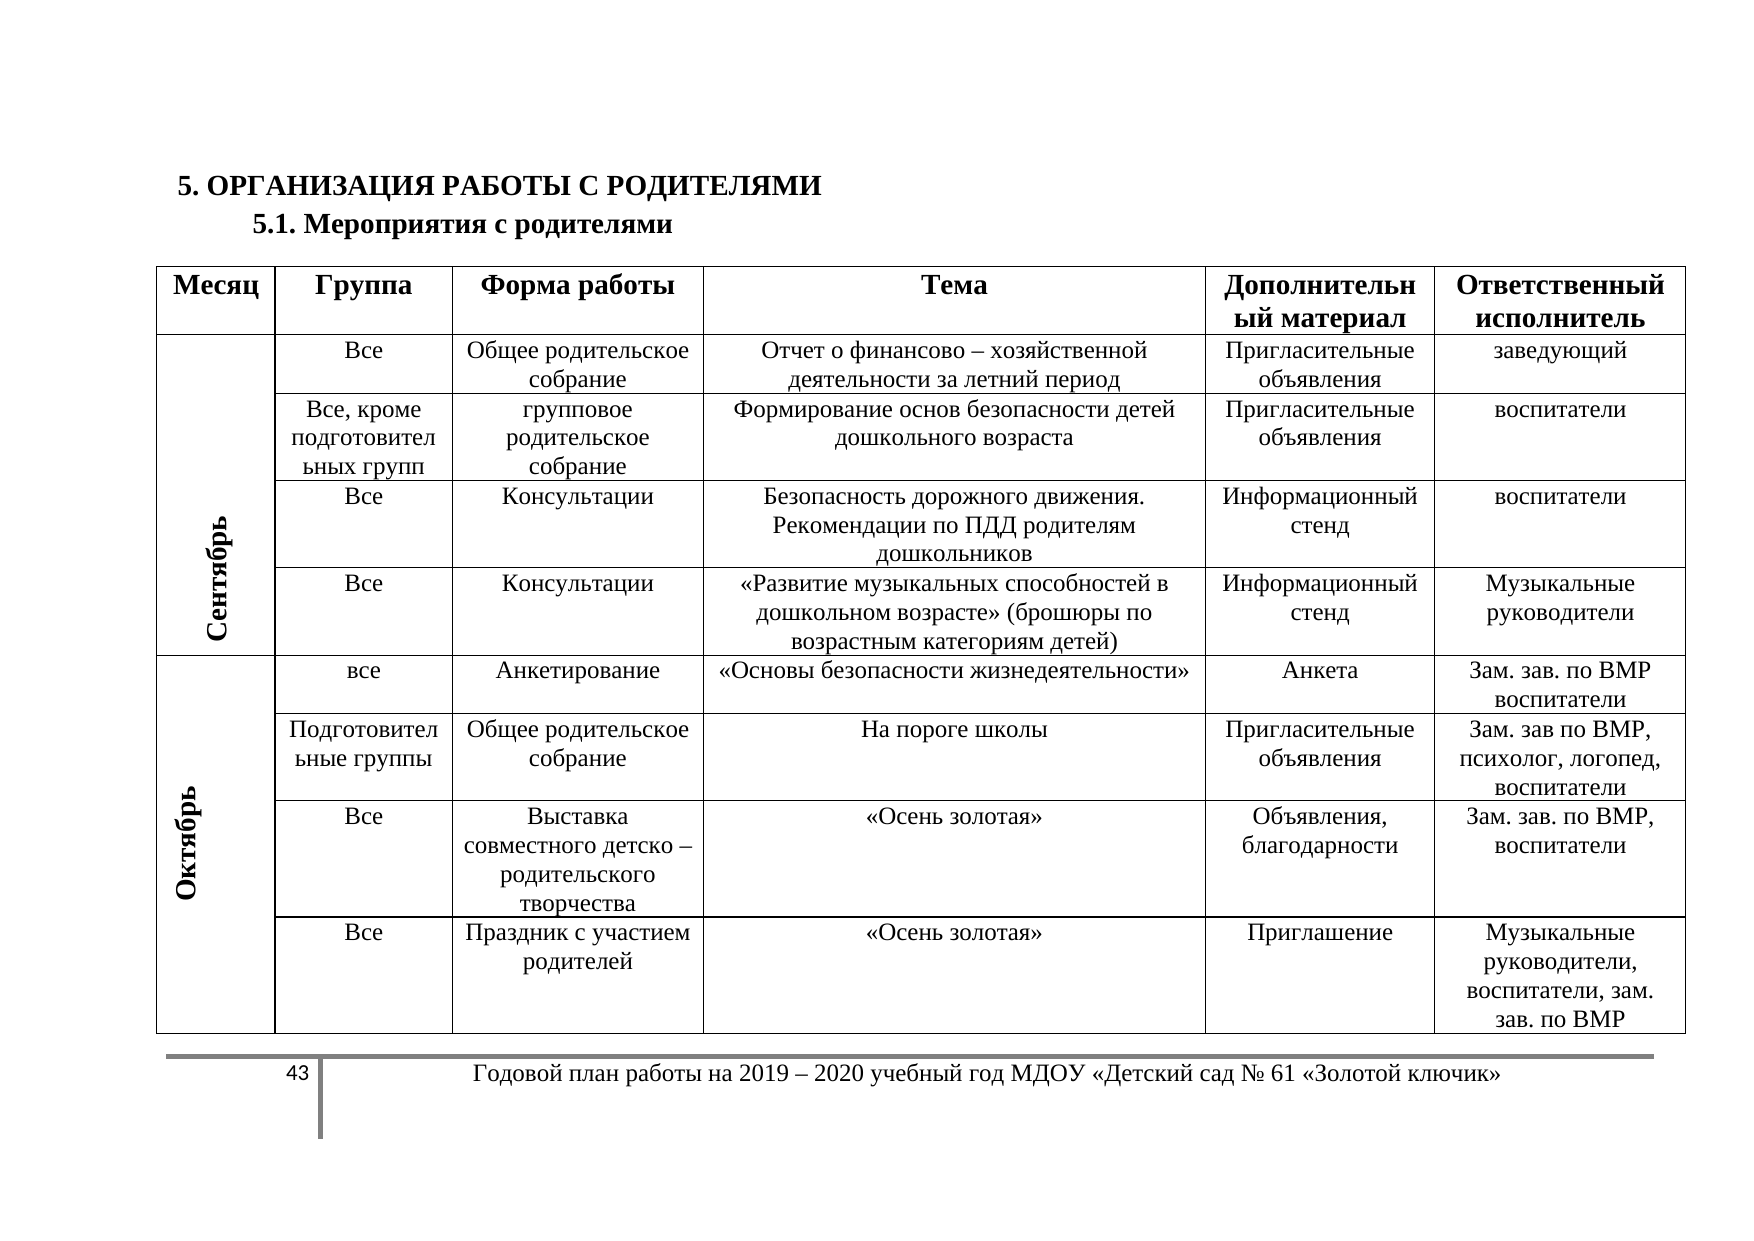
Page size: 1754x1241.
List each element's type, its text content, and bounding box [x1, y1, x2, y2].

table_cell Зам. зав. по ВМР, воспитатели [1435, 801, 1685, 916]
table_header Группа [276, 267, 452, 334]
table_cell Пригласительные объявления [1206, 394, 1434, 480]
table_cell Анкетирование [453, 656, 703, 713]
table_cell Пригласительные объявления [1206, 335, 1434, 393]
table_cell Все [276, 918, 452, 1032]
table_cell групповое родительское собрание [453, 394, 703, 480]
table_cell «Развитие музыкальных способностей в дошкольном возрасте» (брошюры по возрастным категориям детей) [704, 568, 1205, 654]
table_header Тема [704, 267, 1205, 334]
table_cell Объявления, благодарности [1206, 801, 1434, 916]
subtitle 5. ОРГАНИЗАЦИЯ РАБОТЫ С РОДИТЕЛЯМИ [177, 168, 1665, 202]
table_cell Все [276, 481, 452, 567]
subtitle 5.1. Мероприятия с родителями [252, 207, 1665, 240]
table_cell Безопасность дорожного движения. Рекомендации по ПДД родителям дошкольников [704, 481, 1205, 567]
table_cell Общее родительское собрание [453, 714, 703, 800]
table_cell Все, кроме подготовительных групп [276, 394, 452, 480]
table_cell Все [276, 568, 452, 654]
table_cell все [276, 656, 452, 713]
table_cell Сентябрь [157, 335, 274, 654]
table_cell Октябрь [157, 656, 274, 1032]
table_cell Формирование основ безопасности детей дошкольного возраста [704, 394, 1205, 480]
table_header Месяц [157, 267, 274, 334]
table_cell Информационный стенд [1206, 568, 1434, 654]
table_cell Все [276, 801, 452, 916]
table_cell воспитатели [1435, 394, 1685, 480]
table_cell «Осень золотая» [704, 918, 1205, 1032]
table_cell Все [276, 335, 452, 393]
table_cell «Основы безопасности жизнедеятельности» [704, 656, 1205, 713]
table_header Дополнительный материал [1206, 267, 1434, 334]
table_cell Музыкальные руководители [1435, 568, 1685, 654]
table_cell Зам. зав по ВМР, психолог, логопед, воспитатели [1435, 714, 1685, 800]
table_cell Общее родительское собрание [453, 335, 703, 393]
table_cell Консультации [453, 568, 703, 654]
table_cell Подготовительные группы [276, 714, 452, 800]
table_header Ответственный исполнитель [1435, 267, 1685, 334]
table_cell Приглашение [1206, 918, 1434, 1032]
table_cell Информационный стенд [1206, 481, 1434, 567]
table_cell Зам. зав. по ВМР воспитатели [1435, 656, 1685, 713]
table_cell На пороге школы [704, 714, 1205, 800]
table_cell Выставка совместного детско – родительского творчества [453, 801, 703, 916]
table_cell Анкета [1206, 656, 1434, 713]
table_header Форма работы [453, 267, 703, 334]
table_cell Консультации [453, 481, 703, 567]
table_cell Музыкальные руководители, воспитатели, зам. зав. по ВМР [1435, 918, 1685, 1032]
table_cell Праздник с участием родителей [453, 918, 703, 1032]
table_cell Отчет о финансово – хозяйственной деятельности за летний период [704, 335, 1205, 393]
table_cell воспитатели [1435, 481, 1685, 567]
table_cell «Осень золотая» [704, 801, 1205, 916]
table_cell Пригласительные объявления [1206, 714, 1434, 800]
table_cell заведующий [1435, 335, 1685, 393]
